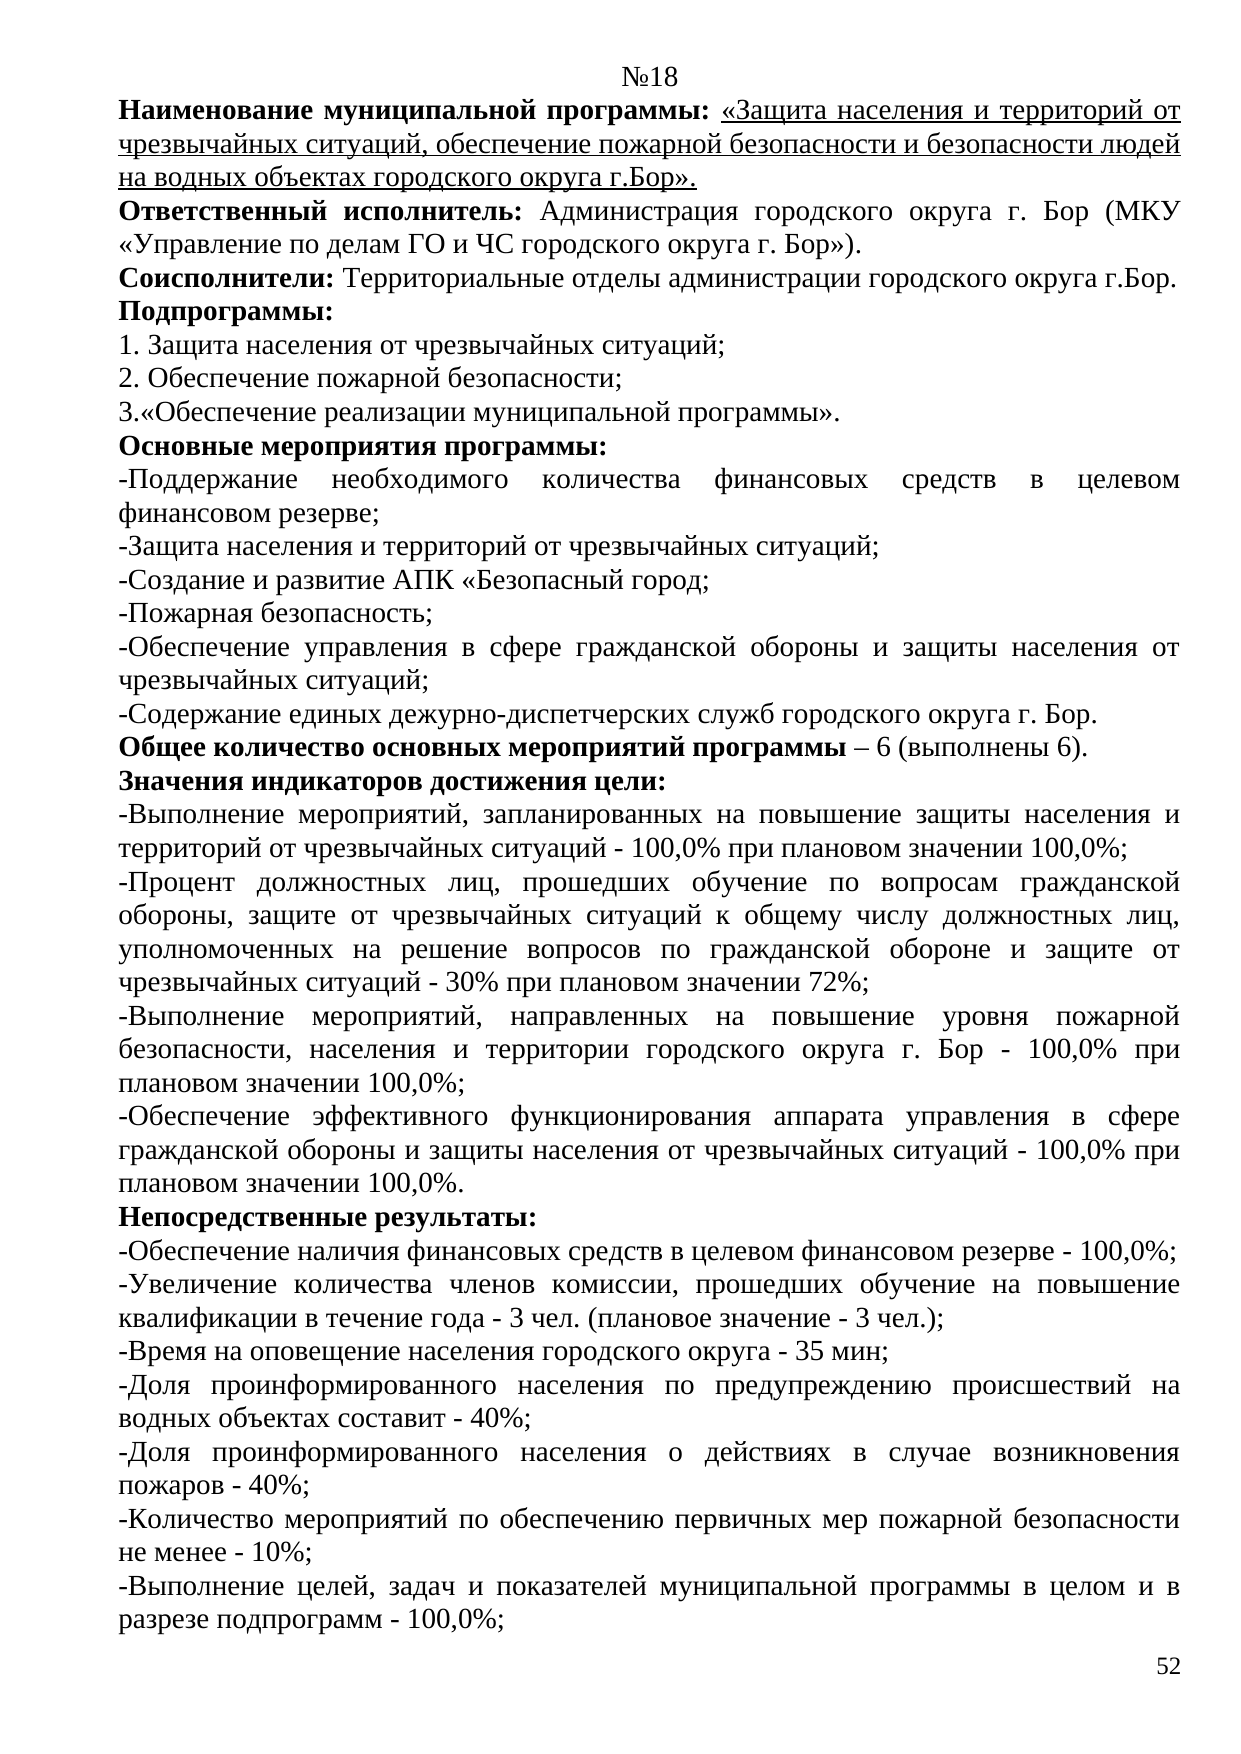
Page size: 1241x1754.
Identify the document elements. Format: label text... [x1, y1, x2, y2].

text -Обеспечение наличия финансовых средств в целевом финансовом резерве - 100,0%; [118, 1233, 1181, 1266]
text Непосредственные результаты: [118, 1199, 1181, 1233]
text -Время на оповещение населения городского округа - 35 мин; [118, 1333, 1181, 1367]
text -Обеспечение эффективного функционирования аппарата управления в сфере гражданской обороны и защиты населения от чрезвычайных ситуаций - 100,0% при плановом значении 100,0%. [118, 1098, 1181, 1199]
text Основные мероприятия программы: [118, 428, 1181, 461]
text -Доля проинформированного населения по предупреждению происшествий на водных объектах составит - 40%; [118, 1367, 1181, 1434]
text 3.«Обеспечение реализации муниципальной программы». [118, 394, 1181, 428]
text Ответственный исполнитель: Администрация городского округа г. Бор (МКУ «Управление по делам ГО и ЧС городского округа г. Бор»). [118, 193, 1181, 260]
text Наименование муниципальной программы: «Защита населения и территорий от чрезвычайных ситуаций, обеспечение пожарной безопасности и безопасности людей на водных объектах городского округа г.Бор». [118, 92, 1181, 155]
text Соисполнители: Территориальные отделы администрации городского округа г.Бор. [118, 260, 1181, 293]
text 1. Защита населения от чрезвычайных ситуаций; [118, 327, 1181, 361]
text Значения индикаторов достижения цели: [118, 763, 1181, 797]
text 2. Обеспечение пожарной безопасности; [118, 361, 1181, 394]
text -Создание и развитие АПК «Безопасный город; [118, 562, 1181, 595]
text -Процент должностных лиц, прошедших обучение по вопросам гражданской обороны, защите от чрезвычайных ситуаций к общему числу должностных лиц, уполномоченных на решение вопросов по гражданской обороне и защите от чрезвычайных ситуаций - 30% при плановом значении 72%; [118, 864, 1181, 998]
text №18 [118, 59, 1181, 92]
text -Пожарная безопасность; [118, 595, 1181, 629]
text -Увеличение количества членов комиссии, прошедших обучение на повышение квалификации в течение года - 3 чел. (плановое значение - 3 чел.); [118, 1266, 1181, 1333]
text Наименование муниципальной программы: «Защита населения и территорий от чрезвычайных ситуаций, обеспечение пожарной безопасности и безопасности людей на водных объектах городского округа г.Бор». [118, 156, 1181, 193]
text Общее количество основных мероприятий программы – 6 (выполнены 6). [118, 729, 1181, 763]
text -Выполнение мероприятий, направленных на повышение уровня пожарной безопасности, населения и территории городского округа г. Бор - 100,0% при плановом значении 100,0%; [118, 998, 1181, 1098]
text -Защита населения и территорий от чрезвычайных ситуаций; [118, 528, 1181, 562]
text Подпрограммы: [118, 293, 1181, 327]
text -Обеспечение управления в сфере гражданской обороны и защиты населения от чрезвычайных ситуаций; [118, 629, 1181, 696]
text -Поддержание необходимого количества финансовых средств в целевом финансовом резерве; [118, 461, 1181, 528]
text -Содержание единых дежурно-диспетчерских служб городского округа г. Бор. [118, 696, 1181, 729]
text -Выполнение целей, задач и показателей муниципальной программы в целом и в разрезе подпрограмм - 100,0%; [118, 1568, 1181, 1635]
text -Количество мероприятий по обеспечению первичных мер пожарной безопасности не менее - 10%; [118, 1501, 1181, 1568]
text -Доля проинформированного населения о действиях в случае возникновения пожаров - 40%; [118, 1434, 1181, 1501]
text -Выполнение мероприятий, запланированных на повышение защиты населения и территорий от чрезвычайных ситуаций - 100,0% при плановом значении 100,0%; [118, 797, 1181, 864]
